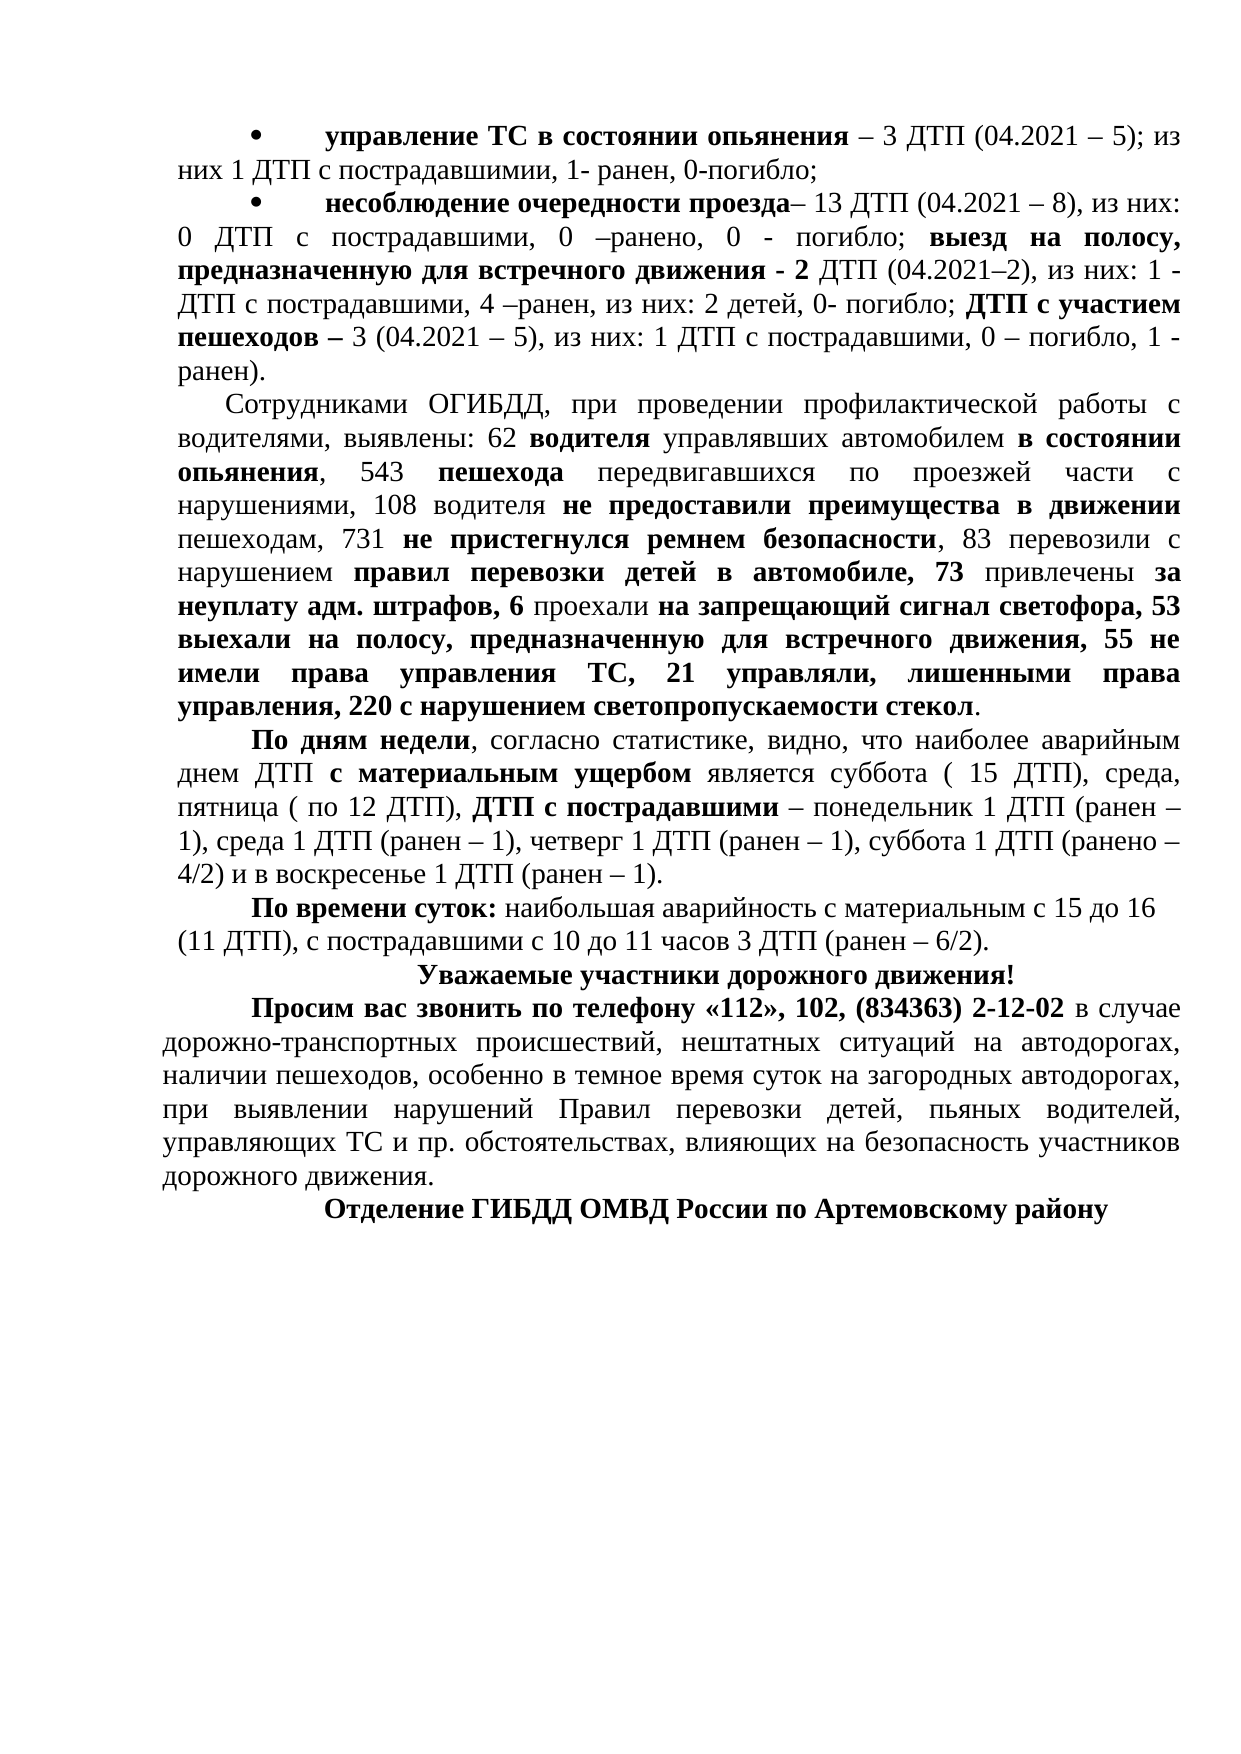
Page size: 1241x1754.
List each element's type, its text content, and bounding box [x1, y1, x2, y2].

list несоблюдение очередности проезда– 13 ДТП (04.2021 – 8), из них: 0 ДТП с пострадавшими, 0 –ранено, 0 - погибло; выезд на полосу, предназначенную для встречного движения - 2 ДТП (04.2021–2), из них: 1 - ДТП с пострадавшими, 4 –ранен, из них: 2 детей, 0- погибло; ДТП с участием пешеходов – 3 (04.2021 – 5), из них: 1 ДТП с пострадавшими, 0 – погибло, 1 - ранен). [177, 185, 1181, 387]
text Сотрудниками ОГИБДД, при проведении профилактической работы с водителями, выявлены: 62 водителя управлявших автомобилем в состоянии опьянения, 543 пешехода передвигавшихся по проезжей части с нарушениями, 108 водителя не предоставили преимущества в движении пешеходам, 731 не пристегнулся ремнем безопасности, 83 перевозили с нарушением правил перевозки детей в автомобиле, 73 привлечены за неуплату адм. штрафов, 6 проехали на запрещающий сигнал светофора, 53 выехали на полосу, предназначенную для встречного движения, 55 не имели права управления ТС, 21 управляли, лишенными права управления, 220 с нарушением светопропускаемости стекол. [177, 387, 1181, 722]
text Отделение ГИБДД ОМВД России по Артемовскому району [177, 1192, 1181, 1225]
text Просим вас звонить по телефону «112», 102, (834363) 2-12-02 в случае дорожно-транспортных происшествий, нештатных ситуаций на автодорогах, наличии пешеходов, особенно в темное время суток на загородных автодорогах, при выявлении нарушений Правил перевозки детей, пьяных водителей, управляющих ТС и пр. обстоятельствах, влияющих на безопасность участников дорожного движения. [162, 990, 1181, 1192]
text Уважаемые участники дорожного движения! [177, 957, 1181, 990]
text По времени суток: наибольшая аварийность с материальным с 15 до 16 (11 ДТП), с пострадавшими с 10 до 11 часов 3 ДТП (ранен – 6/2). [177, 890, 1181, 957]
list управление ТС в состоянии опьянения – 3 ДТП (04.2021 – 5); из них 1 ДТП с пострадавшимии, 1- ранен, 0-погибло; [177, 118, 1181, 185]
text По дням недели, согласно статистике, видно, что наиболее аварийным днем ДТП с материальным ущербом является суббота ( 15 ДТП), среда, пятница ( по 12 ДТП), ДТП с пострадавшими – понедельник 1 ДТП (ранен – 1), среда 1 ДТП (ранен – 1), четверг 1 ДТП (ранен – 1), суббота 1 ДТП (ранено – 4/2) и в воскресенье 1 ДТП (ранен – 1). [177, 722, 1181, 890]
